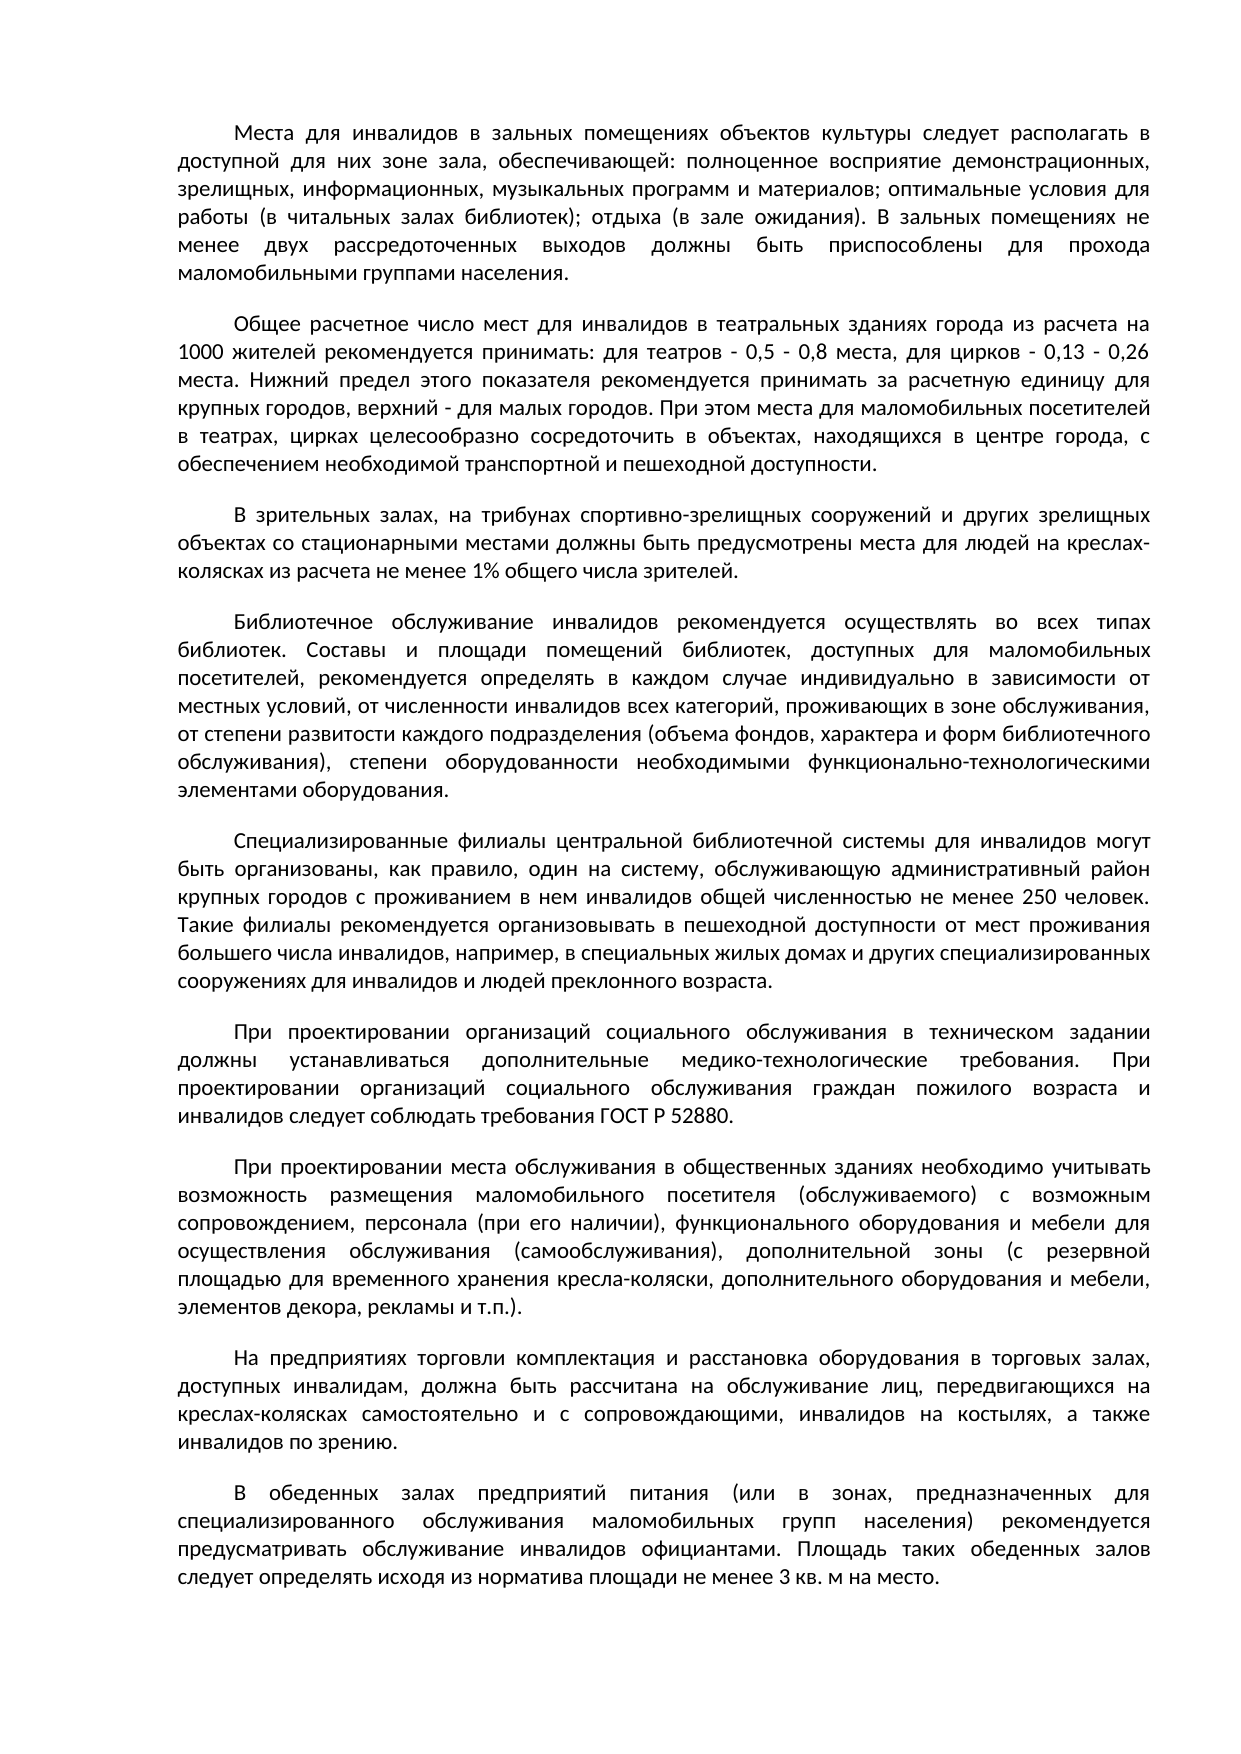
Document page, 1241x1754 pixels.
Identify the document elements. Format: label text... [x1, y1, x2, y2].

text Места для инвалидов в зальных помещениях объектов культуры следует располагать в доступной для них зоне зала, обеспечивающей: полноценное восприятие демонстрационных, зрелищных, информационных, музыкальных программ и материалов; оптимальные условия для работы (в читальных залах библиотек); отдыха (в зале ожидания). В зальных помещениях не менее двух рассредоточенных выходов должны быть приспособлены для прохода маломобильными группами населения. [177, 118, 1152, 286]
text В обеденных залах предприятий питания (или в зонах, предназначенных для специализированного обслуживания маломобильных групп населения) рекомендуется предусматривать обслуживание инвалидов официантами. Площадь таких обеденных залов следует определять исходя из норматива площади не менее 3 кв. м на место. [177, 1478, 1152, 1590]
text Общее расчетное число мест для инвалидов в театральных зданиях города из расчета на 1000 жителей рекомендуется принимать: для театров - 0,5 - 0,8 места, для цирков - 0,13 - 0,26 места. Нижний предел этого показателя рекомендуется принимать за расчетную единицу для крупных городов, верхний - для малых городов. При этом места для маломобильных посетителей в театрах, цирках целесообразно сосредоточить в объектах, находящихся в центре города, с обеспечением необходимой транспортной и пешеходной доступности. [177, 309, 1152, 477]
text Специализированные филиалы центральной библиотечной системы для инвалидов могут быть организованы, как правило, один на систему, обслуживающую административный район крупных городов с проживанием в нем инвалидов общей численностью не менее 250 человек. Такие филиалы рекомендуется организовывать в пешеходной доступности от мест проживания большего числа инвалидов, например, в специальных жилых домах и других специализированных сооружениях для инвалидов и людей преклонного возраста. [177, 826, 1152, 994]
text При проектировании места обслуживания в общественных зданиях необходимо учитывать возможность размещения маломобильного посетителя (обслуживаемого) с возможным сопровождением, персонала (при его наличии), функционального оборудования и мебели для осуществления обслуживания (самообслуживания), дополнительной зоны (с резервной площадью для временного хранения кресла-коляски, дополнительного оборудования и мебели, элементов декора, рекламы и т.п.). [177, 1152, 1152, 1320]
text В зрительных залах, на трибунах спортивно-зрелищных сооружений и других зрелищных объектах со стационарными местами должны быть предусмотрены места для людей на креслах-колясках из расчета не менее 1% общего числа зрителей. [177, 500, 1152, 584]
text На предприятиях торговли комплектация и расстановка оборудования в торговых залах, доступных инвалидам, должна быть рассчитана на обслуживание лиц, передвигающихся на креслах-колясках самостоятельно и с сопровождающими, инвалидов на костылях, а также инвалидов по зрению. [177, 1343, 1152, 1455]
text При проектировании организаций социального обслуживания в техническом задании должны устанавливаться дополнительные медико-технологические требования. При проектировании организаций социального обслуживания граждан пожилого возраста и инвалидов следует соблюдать требования ГОСТ Р 52880. [177, 1017, 1152, 1129]
text Библиотечное обслуживание инвалидов рекомендуется осуществлять во всех типах библиотек. Составы и площади помещений библиотек, доступных для маломобильных посетителей, рекомендуется определять в каждом случае индивидуально в зависимости от местных условий, от численности инвалидов всех категорий, проживающих в зоне обслуживания, от степени развитости каждого подразделения (объема фондов, характера и форм библиотечного обслуживания), степени оборудованности необходимыми функционально-технологическими элементами оборудования. [177, 607, 1152, 803]
